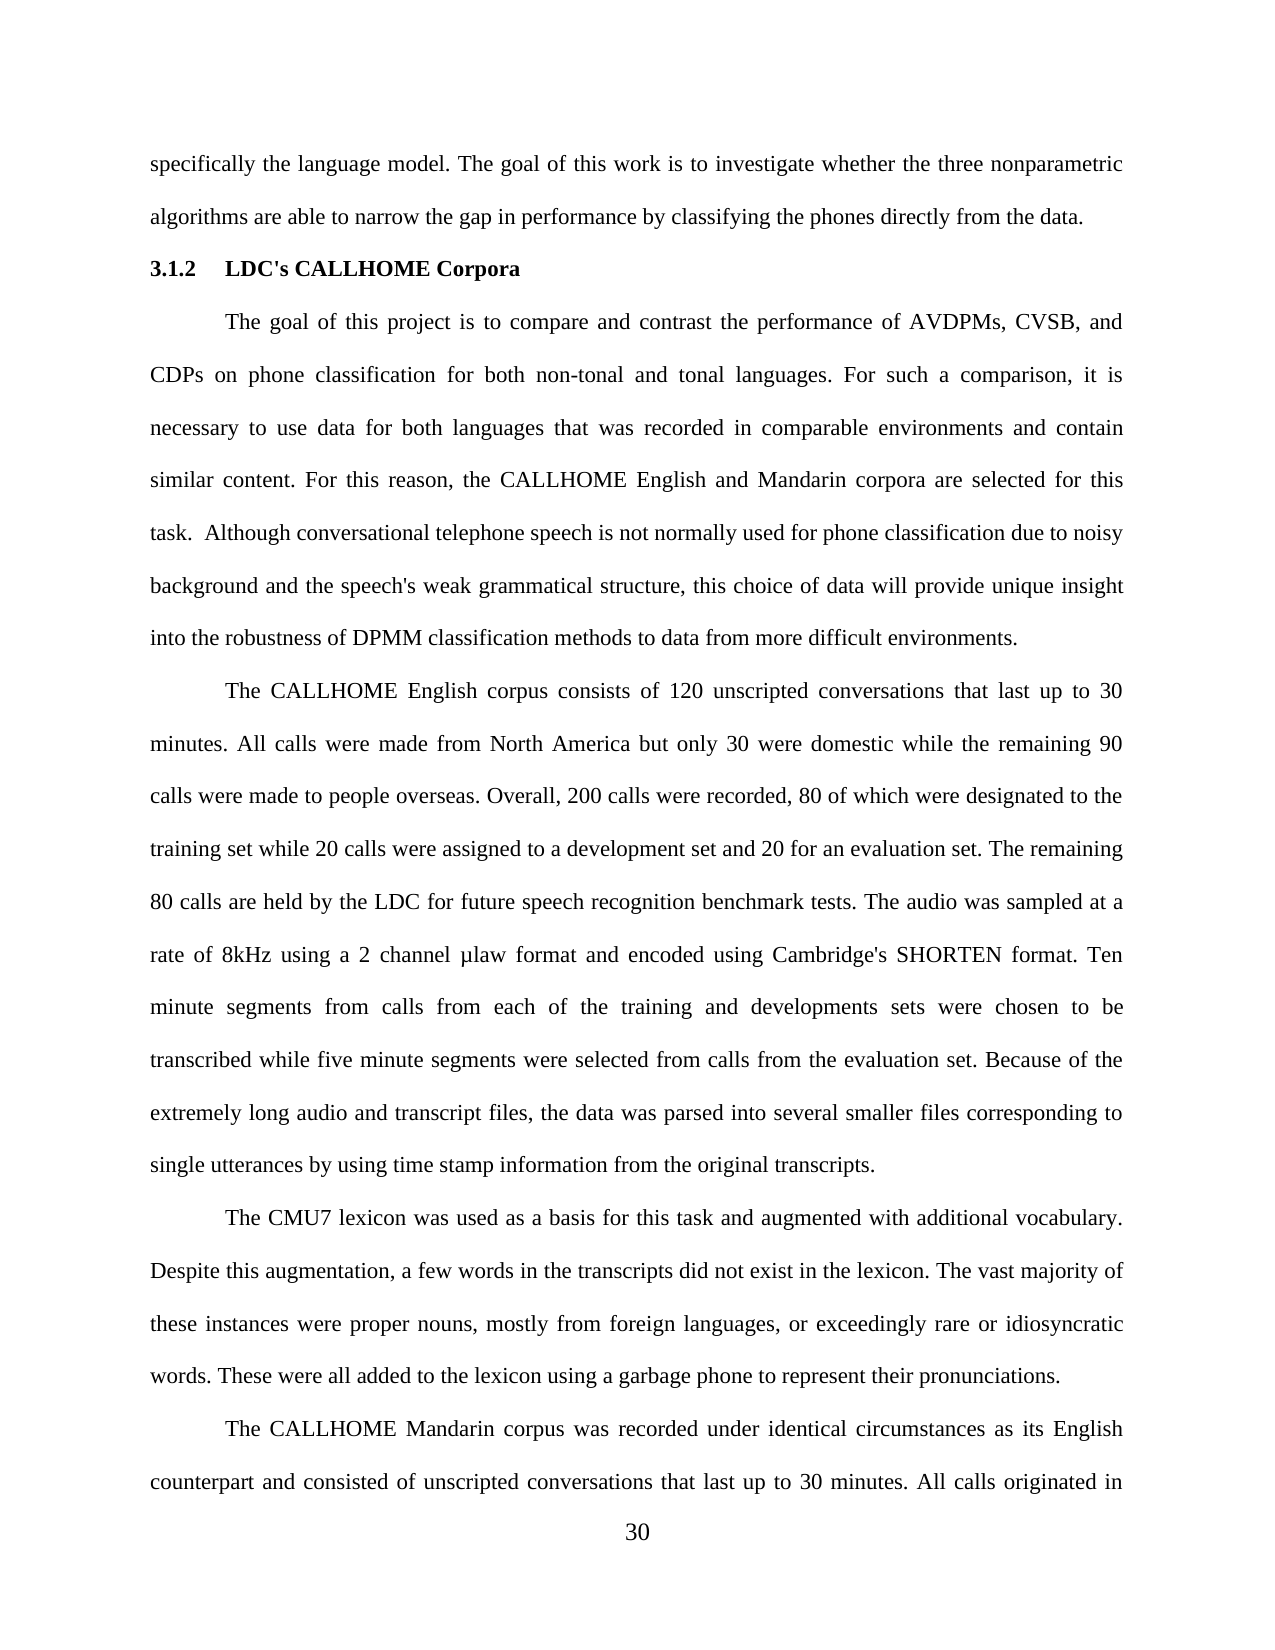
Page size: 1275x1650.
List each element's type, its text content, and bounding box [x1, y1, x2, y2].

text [150, 1415, 1125, 1494]
subtitle 3.1.2 LDC's CALLHOME Corpora [150, 255, 1125, 282]
text The goal of this project is to compare and contrast the performance of AVDPMs, CVSB, and CDPs on phone classification for both non-tonal and tonal languages. For such a comparison, it is necessary to use data for both languages that was recorded in comparable environments and contain similar content. For this reason, the CALLHOME English and Mandarin corpora are selected for this task. Although conversational telephone speech is not normally used for phone classification due to noisy background and the speech's weak grammatical structure, this choice of data will provide unique insight into the robustness of DPMM classification methods to data from more difficult environments. [150, 308, 1125, 651]
text The CALLHOME English corpus consists of 120 unscripted conversations that last up to 30 minutes. All calls were made from North America but only 30 were domestic while the remaining 90 calls were made to people overseas. Overall, 200 calls were recorded, 80 of which were designated to the training set while 20 calls were assigned to a development set and 20 for an evaluation set. The remaining 80 calls are held by the LDC for future speech recognition benchmark tests. The audio was sampled at a rate of 8kHz using a 2 channel µlaw format and encoded using Cambridge's SHORTEN format. Ten minute segments from calls from each of the training and developments sets were chosen to be transcribed while five minute segments were selected from calls from the evaluation set. Because of the extremely long audio and transcript files, the data was parsed into several smaller files corresponding to single utterances by using time stamp information from the original transcripts. [150, 677, 1125, 1178]
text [150, 150, 1125, 229]
text The CMU7 lexicon was used as a basis for this task and augmented with additional vocabulary. Despite this augmentation, a few words in the transcripts did not exist in the lexicon. The vast majority of these instances were proper nouns, mostly from foreign languages, or exceedingly rare or idiosyncratic words. These were all added to the lexicon using a garbage phone to represent their pronunciations. [150, 1204, 1125, 1389]
